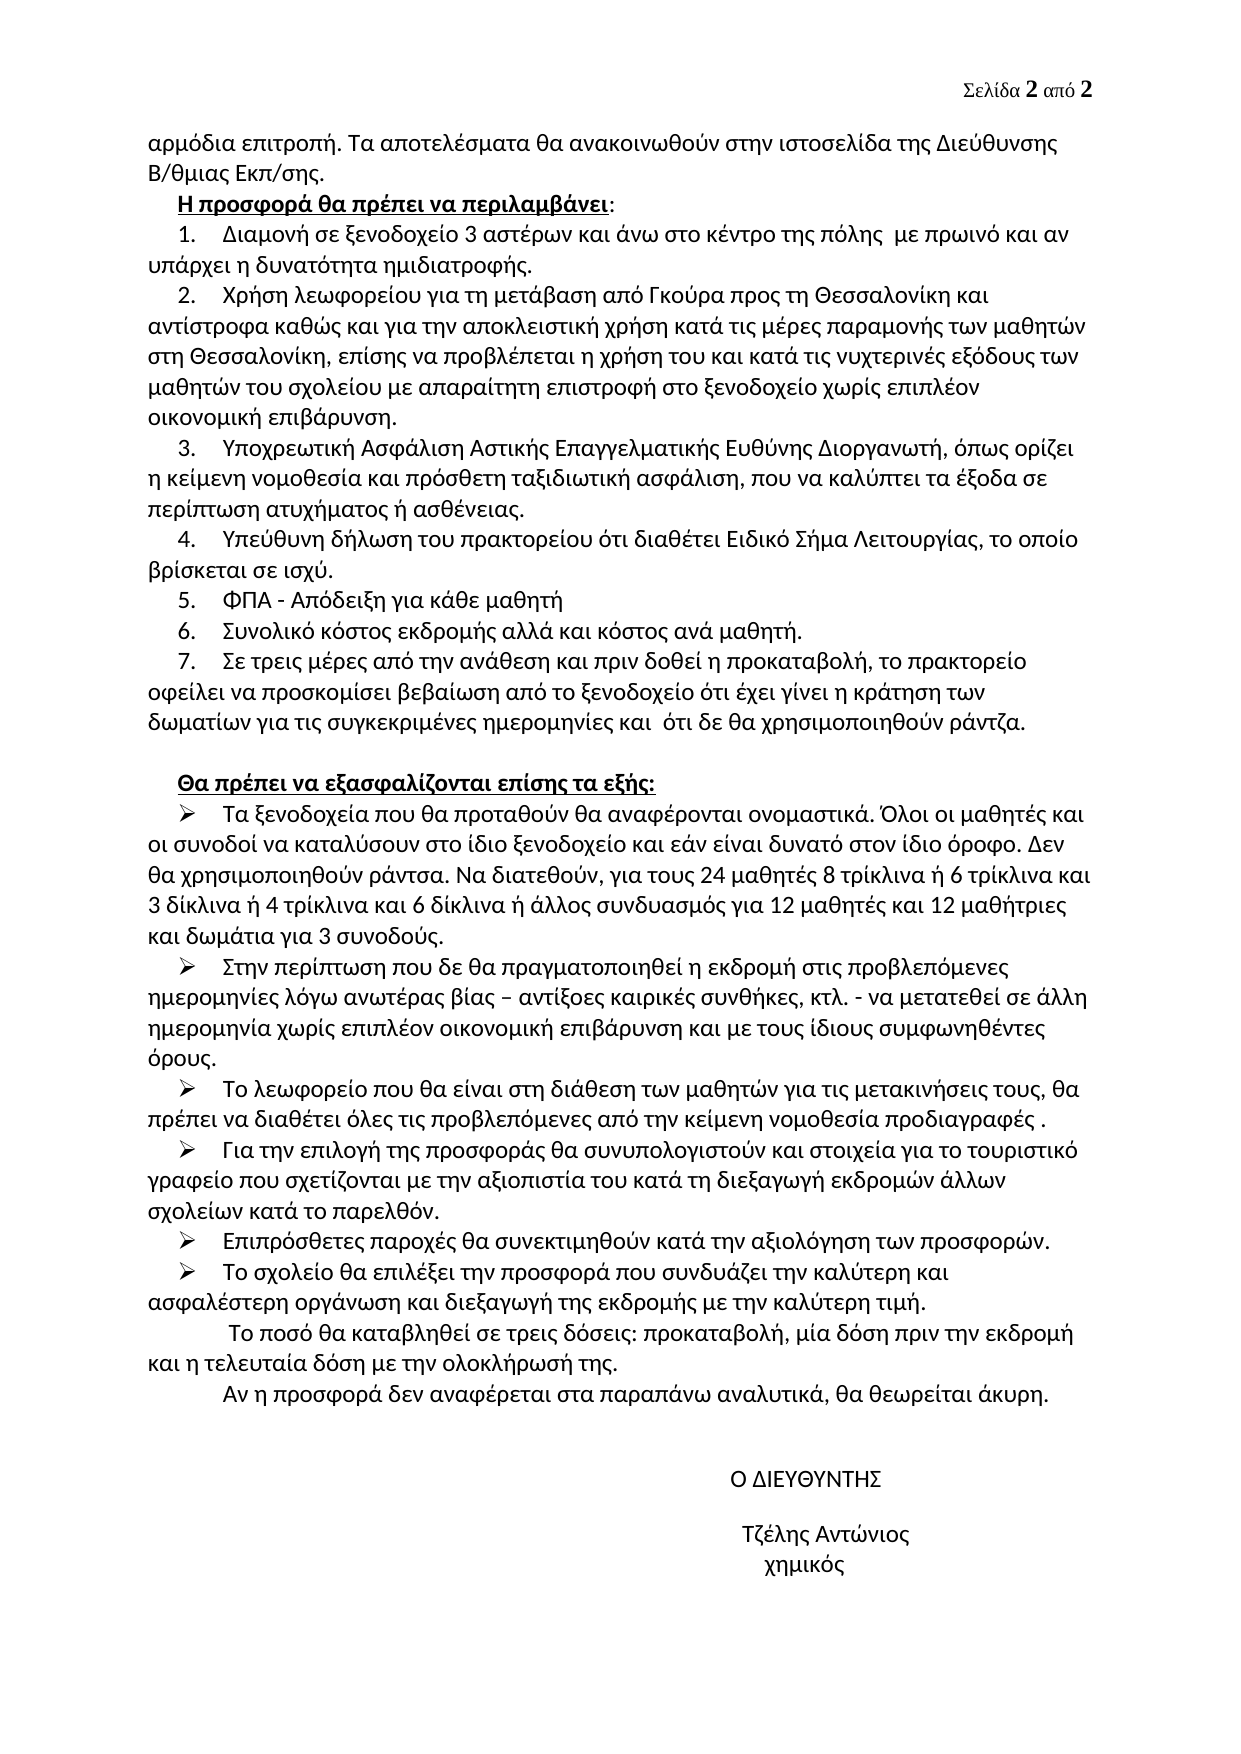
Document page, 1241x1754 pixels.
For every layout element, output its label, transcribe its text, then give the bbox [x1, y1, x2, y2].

text Ο ΔΙΕΥΘΥΝΤΗΣ [148, 1463, 1092, 1494]
list Στην περίπτωση που δε θα πραγματοποιηθεί η εκδρομή στις προβλεπόμενες ημερομηνίες λόγω ανωτέρας βίας – αντίξοες καιρικές συνθήκες, κτλ. - να μετατεθεί σε άλλη ημερομηνία χωρίς επιπλέον οικονομική επιβάρυνση και με τους ίδιους συμφωνηθέντες όρους. [148, 951, 1092, 1073]
list Επιπρόσθετες παροχές θα συνεκτιμηθούν κατά την αξιολόγηση των προσφορών. [177, 1225, 1092, 1256]
list ΦΠΑ - Απόδειξη για κάθε μαθητή [177, 584, 1092, 615]
list Το σχολείο θα επιλέξει την προσφορά που συνδυάζει την καλύτερη και ασφαλέστερη οργάνωση και διεξαγωγή της εκδρομής με την καλύτερη τιμή. [148, 1256, 1092, 1317]
text Αν η προσφορά δεν αναφέρεται στα παραπάνω αναλυτικά, θα θεωρείται άκυρη. [148, 1378, 1092, 1408]
list Σε τρεις μέρες από την ανάθεση και πριν δοθεί η προκαταβολή, το πρακτορείο οφείλει να προσκομίσει βεβαίωση από το ξενοδοχείο ότι έχει γίνει η κράτηση των δωματίων για τις συγκεκριμένες ημερομηνίες και ότι δε θα χρησιμοποιηθούν ράντζα. [148, 646, 1092, 737]
text Θα πρέπει να εξασφαλίζονται επίσης τα εξής: [148, 768, 1092, 798]
list Το λεωφορείο που θα είναι στη διάθεση των μαθητών για τις μετακινήσεις τους, θα πρέπει να διαθέτει όλες τις προβλεπόμενες από την κείμενη νομοθεσία προδιαγραφές . [148, 1073, 1092, 1134]
text Τζέλης Αντώνιος [148, 1518, 1092, 1548]
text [148, 127, 1092, 188]
list Υπεύθυνη δήλωση του πρακτορείου ότι διαθέτει Ειδικό Σήμα Λειτουργίας, το οποίο βρίσκεται σε ισχύ. [148, 523, 1092, 584]
list Διαμονή σε ξενοδοχείο 3 αστέρων και άνω στο κέντρο της πόλης με πρωινό και αν υπάρχει η δυνατότητα ημιδιατροφής. [148, 218, 1092, 279]
text Το ποσό θα καταβληθεί σε τρεις δόσεις: προκαταβολή, μία δόση πριν την εκδρομή και η τελευταία δόση με την ολοκλήρωσή της. [148, 1317, 1092, 1378]
list Τα ξενοδοχεία που θα προταθούν θα αναφέρονται ονομαστικά. Όλοι οι μαθητές και οι συνοδοί να καταλύσουν στο ίδιο ξενοδοχείο και εάν είναι δυνατό στον ίδιο όροφο. Δεν θα χρησιμοποιηθούν ράντσα. Να διατεθούν, για τους 24 μαθητές 8 τρίκλινα ή 6 τρίκλινα και 3 δίκλινα ή 4 τρίκλινα και 6 δίκλινα ή άλλος συνδυασμός για 12 μαθητές και 12 μαθήτριες και δωμάτια για 3 συνοδούς. [148, 798, 1092, 951]
list Συνολικό κόστος εκδρομής αλλά και κόστος ανά μαθητή. [177, 615, 1092, 646]
list Υποχρεωτική Ασφάλιση Αστικής Επαγγελματικής Ευθύνης Διοργανωτή, όπως ορίζει η κείμενη νομοθεσία και πρόσθετη ταξιδιωτική ασφάλιση, που να καλύπτει τα έξοδα σε περίπτωση ατυχήματος ή ασθένειας. [148, 432, 1092, 523]
text χημικός [148, 1548, 1092, 1579]
list Για την επιλογή της προσφοράς θα συνυπολογιστούν και στοιχεία για το τουριστικό γραφείο που σχετίζονται με την αξιοπιστία του κατά τη διεξαγωγή εκδρομών άλλων σχολείων κατά το παρελθόν. [148, 1134, 1092, 1225]
text Η προσφορά θα πρέπει να περιλαμβάνει: [148, 188, 1092, 218]
list Χρήση λεωφορείου για τη μετάβαση από Γκούρα προς τη Θεσσαλονίκη και αντίστροφα καθώς και για την αποκλειστική χρήση κατά τις μέρες παραμονής των μαθητών στη Θεσσαλονίκη, επίσης να προβλέπεται η χρήση του και κατά τις νυχτερινές εξόδους των μαθητών του σχολείου με απαραίτητη επιστροφή στο ξενοδοχείο χωρίς επιπλέον οικονομική επιβάρυνση. [148, 279, 1092, 432]
